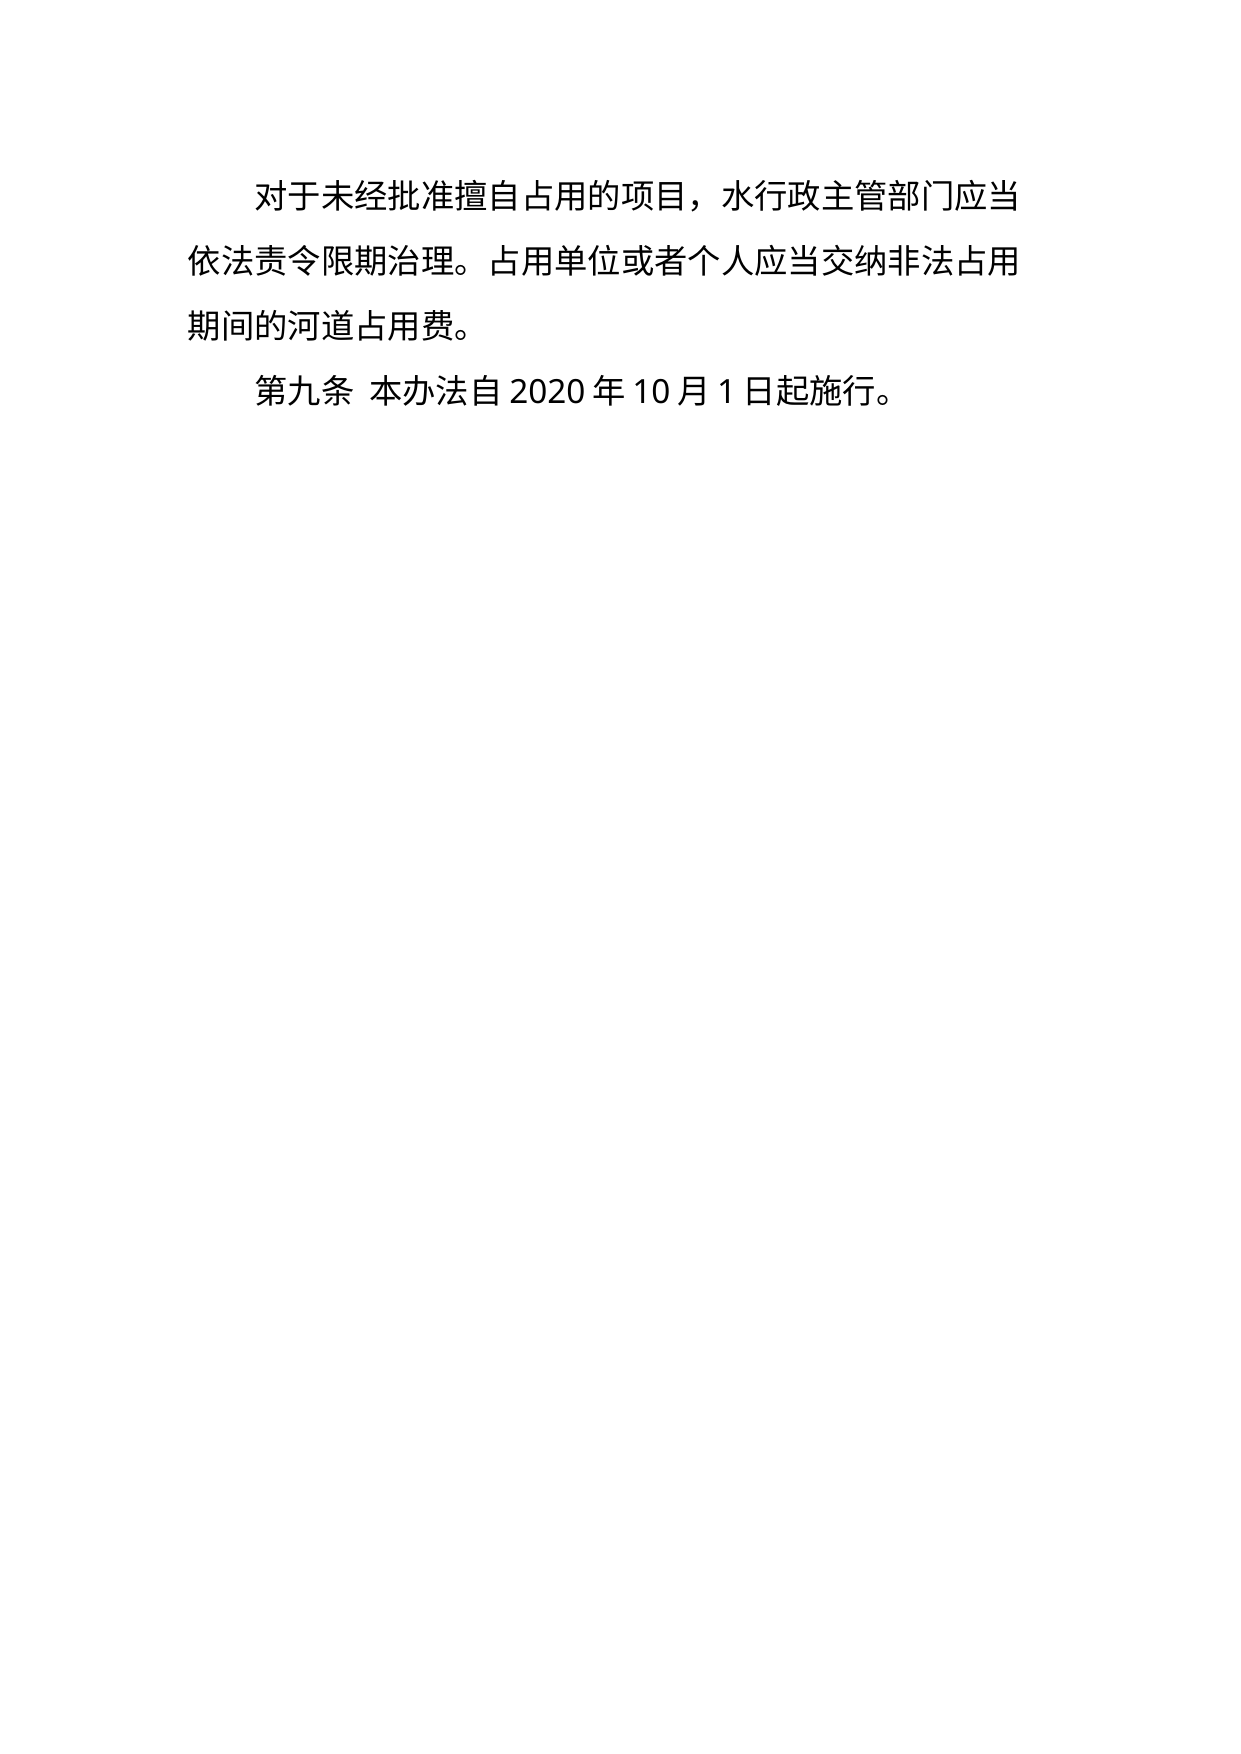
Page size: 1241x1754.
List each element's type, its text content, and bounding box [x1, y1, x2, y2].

text 对于未经批准擅自占用的项目，水行政主管部门应当依法责令限期治理。占用单位或者个人应当交纳非法占用期间的河道占用费。 [187, 162, 1053, 357]
text 第九条 本办法自2020年10月1日起施行。 [187, 357, 1053, 422]
